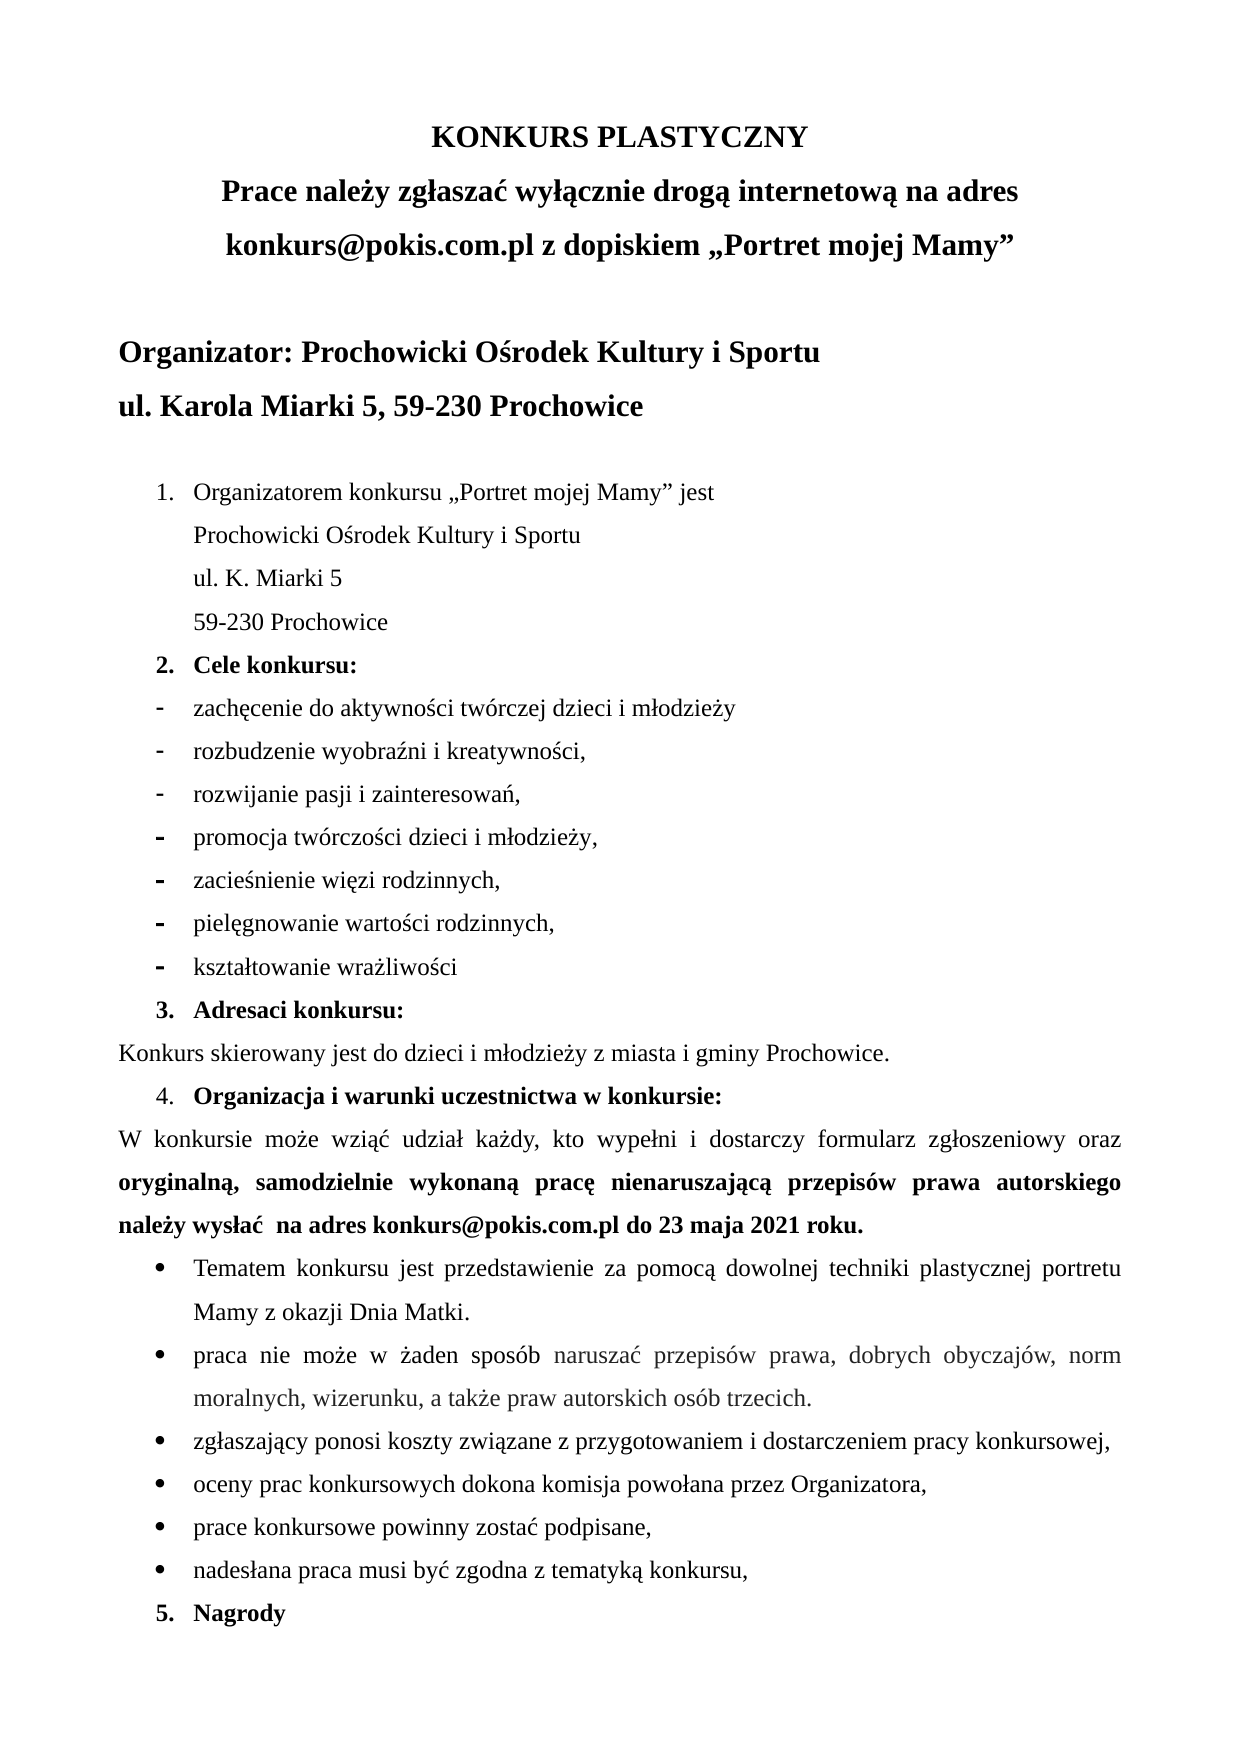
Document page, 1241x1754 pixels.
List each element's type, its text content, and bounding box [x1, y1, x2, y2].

list nadesłana praca musi być zgodna z tematyką konkursu, [156, 1555, 1122, 1584]
text Konkurs skierowany jest do dzieci i młodzieży z miasta i gminy Prochowice. [118, 1038, 1122, 1067]
text Organizator: Prochowicki Ośrodek Kultury i Sportu [118, 333, 1122, 369]
list Tematem konkursu jest przedstawienie za pomocą dowolnej techniki plastycznej portretu Mamy z okazji Dnia Matki. [156, 1253, 1122, 1325]
list oceny prac konkursowych dokona komisja powołana przez Organizatora, [156, 1469, 1122, 1498]
list promocja twórczości dzieci i młodzieży, [156, 822, 1122, 851]
text ul. Karola Miarki 5, 59-230 Prochowice [118, 387, 1122, 423]
list Cele konkursu: [156, 650, 1122, 678]
list kształtowanie wrażliwości [156, 952, 1122, 980]
list Prochowicki Ośrodek Kultury i Sportu [193, 520, 1122, 549]
text Prace należy zgłaszać wyłącznie drogą internetową na adres konkurs@pokis.com.pl z dopiskiem „Portret mojej Mamy” [118, 172, 1122, 262]
list Organizatorem konkursu „Portret mojej Mamy” jest [156, 477, 1122, 506]
text KONKURS PLASTYCZNY [118, 118, 1122, 154]
text W konkursie może wziąć udział każdy, kto wypełni i dostarczy formularz zgłoszeniowy oraz oryginalną, samodzielnie wykonaną pracę nienaruszającą przepisów prawa autorskiego należy wysłać na adres konkurs@pokis.com.pl do 23 maja 2021 roku. [118, 1124, 1122, 1239]
list Adresaci konkursu: [156, 995, 1122, 1023]
list rozbudzenie wyobraźni i kreatywności, [156, 736, 1122, 765]
list ul. K. Miarki 5 [193, 563, 1122, 592]
list zachęcenie do aktywności twórczej dzieci i młodzieży [156, 693, 1122, 722]
list prace konkursowe powinny zostać podpisane, [156, 1512, 1122, 1541]
list praca nie może w żaden sposób naruszać przepisów prawa, dobrych obyczajów, norm moralnych, wizerunku, a także praw autorskich osób trzecich. [156, 1340, 1122, 1412]
list 59-230 Prochowice [193, 607, 1122, 635]
list rozwijanie pasji i zainteresowań, [156, 779, 1122, 808]
list pielęgnowanie wartości rodzinnych, [156, 908, 1122, 937]
list zgłaszający ponosi koszty związane z przygotowaniem i dostarczeniem pracy konkursowej, [156, 1426, 1122, 1455]
list Organizacja i warunki uczestnictwa w konkursie: [156, 1081, 1122, 1110]
list Nagrody [156, 1598, 1122, 1627]
list zacieśnienie więzi rodzinnych, [156, 865, 1122, 894]
